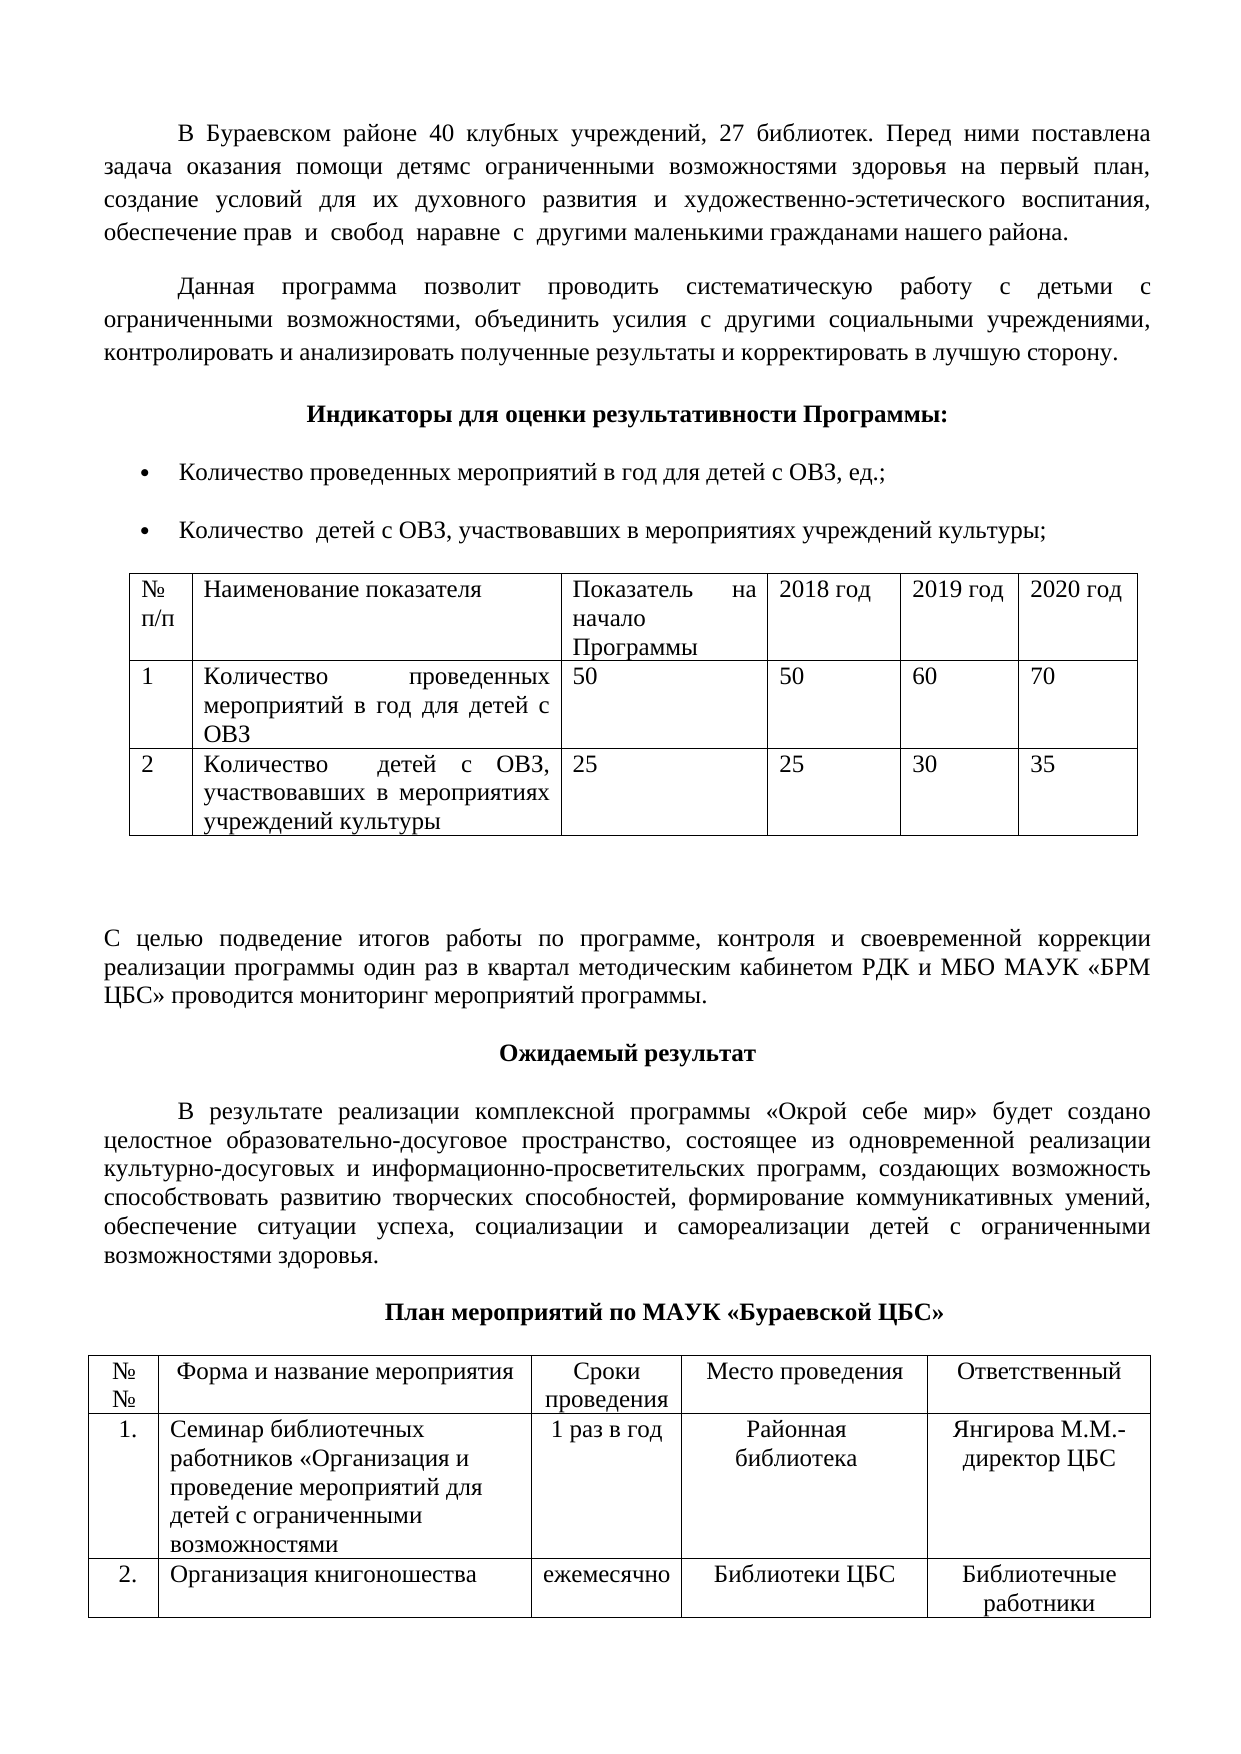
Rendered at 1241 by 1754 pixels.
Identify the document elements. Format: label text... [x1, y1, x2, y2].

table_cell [928, 1559, 1150, 1617]
table_cell 50 [562, 661, 767, 748]
table_cell 1 [130, 661, 192, 748]
table_cell 25 [562, 749, 767, 835]
list Количество детей с ОВЗ, участвовавших в мероприятиях учреждений культуры; [141, 515, 1152, 544]
table_cell 60 [901, 661, 1018, 748]
table_cell Организация книгоношества [159, 1559, 531, 1617]
text Индикаторы для оценки результативности Программы: [103, 399, 1152, 428]
table_cell ежемесячно [532, 1559, 681, 1617]
table_header Ответственный [928, 1356, 1150, 1413]
table_cell [89, 1414, 158, 1558]
table_header Показатель на начало Программы [562, 574, 767, 660]
table_cell Янгирова М.М.-директор ЦБС [928, 1414, 1150, 1558]
text Ожидаемый результат [103, 1038, 1152, 1067]
table_header 2020 год [1019, 574, 1137, 660]
table_cell 25 [768, 749, 900, 835]
table_header Наименование показателя [193, 574, 561, 660]
table_cell 1 раз в год [532, 1414, 681, 1558]
table_cell Районная библиотека [682, 1414, 927, 1558]
text С целью подведение итогов работы по программе, контроля и своевременной коррекции реализации программы один раз в квартал методическим кабинетом РДК и МБО МАУК «БРМ ЦБС» проводится мониторинг мероприятий программы. [103, 923, 1152, 1009]
table_cell 2 [130, 749, 192, 835]
table_cell 50 [768, 661, 900, 748]
table_cell 35 [1019, 749, 1137, 835]
table_cell Семинар библиотечных работников «Организация и проведение мероприятий для детей с ограниченными возможностями [159, 1414, 531, 1558]
table_cell Количество детей с ОВЗ, участвовавших в мероприятиях учреждений культуры [193, 749, 561, 835]
table_cell 70 [1019, 661, 1137, 748]
text План мероприятий по МАУК «Бураевской ЦБС» [103, 1297, 1152, 1326]
table_cell [89, 1559, 158, 1617]
text В результате реализации комплексной программы «Окрой себе мир» будет создано целостное образовательно-досуговое пространство, состоящее из одновременной реализации культурно-досуговых и информационно-просветительских программ, создающих возможность способствовать развитию творческих способностей, формирование коммуникативных умений, обеспечение ситуации успеха, социализации и самореализации детей с ограниченными возможностями здоровья. [103, 1096, 1152, 1268]
table_header №№ [89, 1356, 158, 1413]
table_cell Библиотеки ЦБС [682, 1559, 927, 1617]
list Количество проведенных мероприятий в год для детей с ОВЗ, ед.; [141, 457, 1152, 486]
table_header Сроки проведения [532, 1356, 681, 1413]
table_cell Количество проведенных мероприятий в год для детей с ОВЗ [193, 661, 561, 748]
text Данная программа позволит проводить систематическую работу с детьми с ограниченными возможностями, объединить усилия с другими социальными учреждениями, контролировать и анализировать полученные результаты и корректировать в лучшую сторону. [103, 271, 1152, 366]
table_cell 30 [901, 749, 1018, 835]
table_header № п/п [130, 574, 192, 660]
table_header Форма и название мероприятия [159, 1356, 531, 1413]
text В Бураевском районе 40 клубных учреждений, 27 библиотек. Перед ними поставлена задача оказания помощи детямс ограниченными возможностями здоровья на первый план, создание условий для их духовного развития и художественно-эстетического воспитания, обеспечение прав и свобод наравне с другими маленькими гражданами нашего района. [103, 118, 1152, 246]
table_header 2018 год [768, 574, 900, 660]
table_header 2019 год [901, 574, 1018, 660]
table_header Место проведения [682, 1356, 927, 1413]
